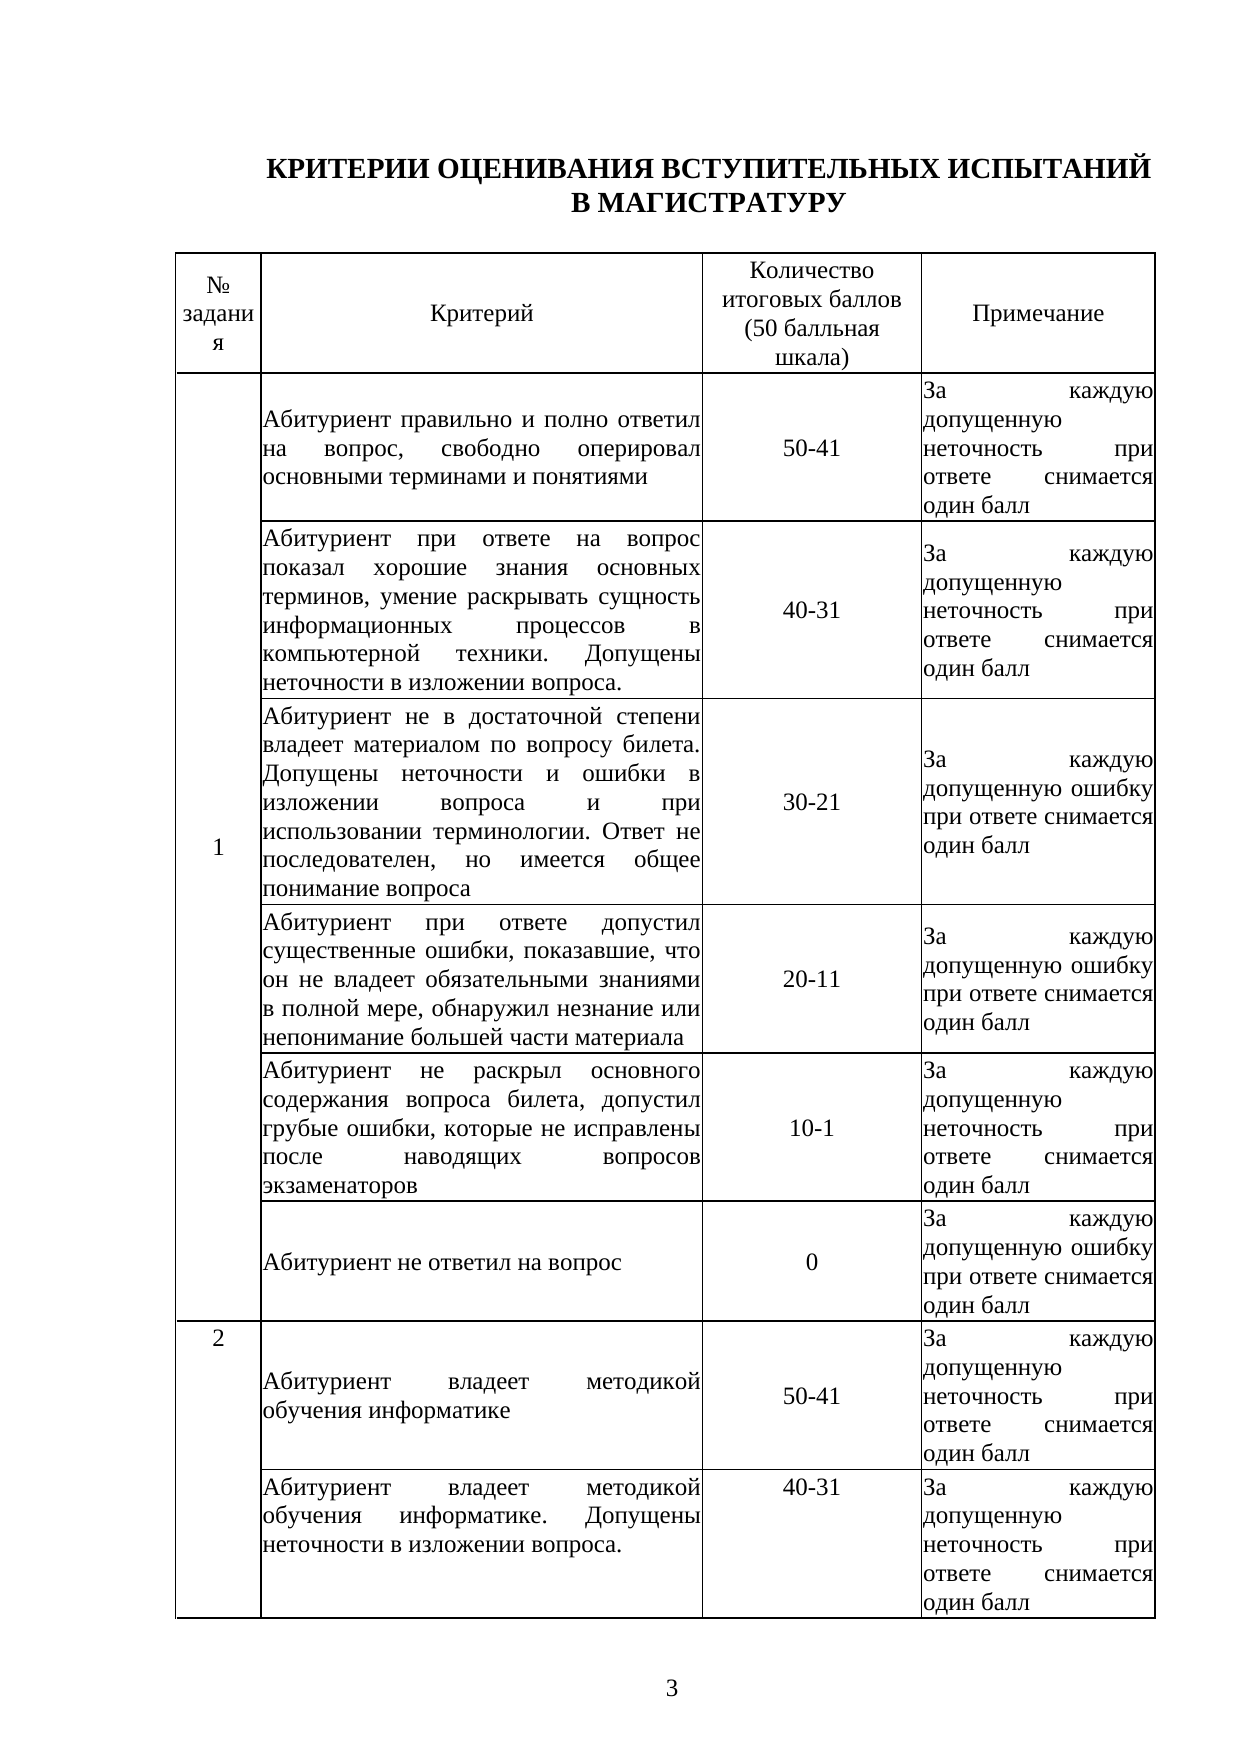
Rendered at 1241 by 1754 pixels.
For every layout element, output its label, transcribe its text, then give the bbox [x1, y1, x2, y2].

table_cell Абитуриент правильно и полно ответил на вопрос, свободно оперировал основными терминами и понятиями [262, 374, 702, 520]
table_cell Абитуриент владеет методикой обучения информатике [262, 1322, 702, 1468]
table_cell За каждую допущенную ошибку при ответе снимается один балл [922, 905, 1154, 1052]
table_cell За каждую допущенную неточность при ответе снимается один балл [922, 1322, 1154, 1468]
table_cell 1 [176, 373, 260, 1320]
table_cell За каждую допущенную неточность при ответе снимается один балл [922, 1054, 1154, 1200]
table_header Критерий [262, 254, 702, 372]
table_cell Абитуриент при ответе допустил существенные ошибки, показавшие, что он не владеет обязательными знаниями в полной мере, обнаружил незнание или непонимание большей части материала [262, 905, 702, 1052]
table_cell Абитуриент владеет методикой обучения информатике. Допущены неточности в изложении вопроса. [262, 1470, 702, 1617]
table_cell 40-31 [703, 1470, 921, 1617]
table_header Примечание [922, 254, 1154, 372]
text КРИТЕРИИ ОЦЕНИВАНИЯ ВСТУПИТЕЛЬНЫХ ИСПЫТАНИЙ [177, 152, 1166, 185]
table_cell 20-11 [703, 905, 921, 1052]
table_cell 50-41 [703, 374, 921, 520]
text В МАГИСТРАТУРУ [177, 185, 1166, 219]
table_cell 2 [176, 1321, 260, 1617]
table_cell За каждую допущенную неточность при ответе снимается один балл [922, 1470, 1154, 1617]
table_cell За каждую допущенную ошибку при ответе снимается один балл [922, 699, 1154, 903]
table_cell 10-1 [703, 1054, 921, 1200]
table_cell Абитуриент не в достаточной степени владеет материалом по вопросу билета. Допущены неточности и ошибки в изложении вопроса и при использовании терминологии. Ответ не последователен, но имеется общее понимание вопроса [262, 699, 702, 903]
table_cell За каждую допущенную неточность при ответе снимается один балл [922, 522, 1154, 698]
table_cell Абитуриент не ответил на вопрос [262, 1202, 702, 1320]
table_header № задания [176, 254, 260, 372]
table_cell За каждую допущенную ошибку при ответе снимается один балл [922, 1202, 1154, 1320]
table_cell 0 [703, 1202, 921, 1320]
table_header Количество итоговых баллов (50 балльная шкала) [703, 254, 921, 372]
table_cell 30-21 [703, 699, 921, 903]
table_cell 40-31 [703, 522, 921, 698]
table_cell Абитуриент при ответе на вопрос показал хорошие знания основных терминов, умение раскрывать сущность информационных процессов в компьютерной техники. Допущены неточности в изложении вопроса. [262, 522, 702, 698]
table_cell За каждую допущенную неточность при ответе снимается один балл [922, 374, 1154, 520]
table_cell Абитуриент не раскрыл основного содержания вопроса билета, допустил грубые ошибки, которые не исправлены после наводящих вопросов экзаменаторов [262, 1054, 702, 1200]
table_cell 50-41 [703, 1322, 921, 1468]
